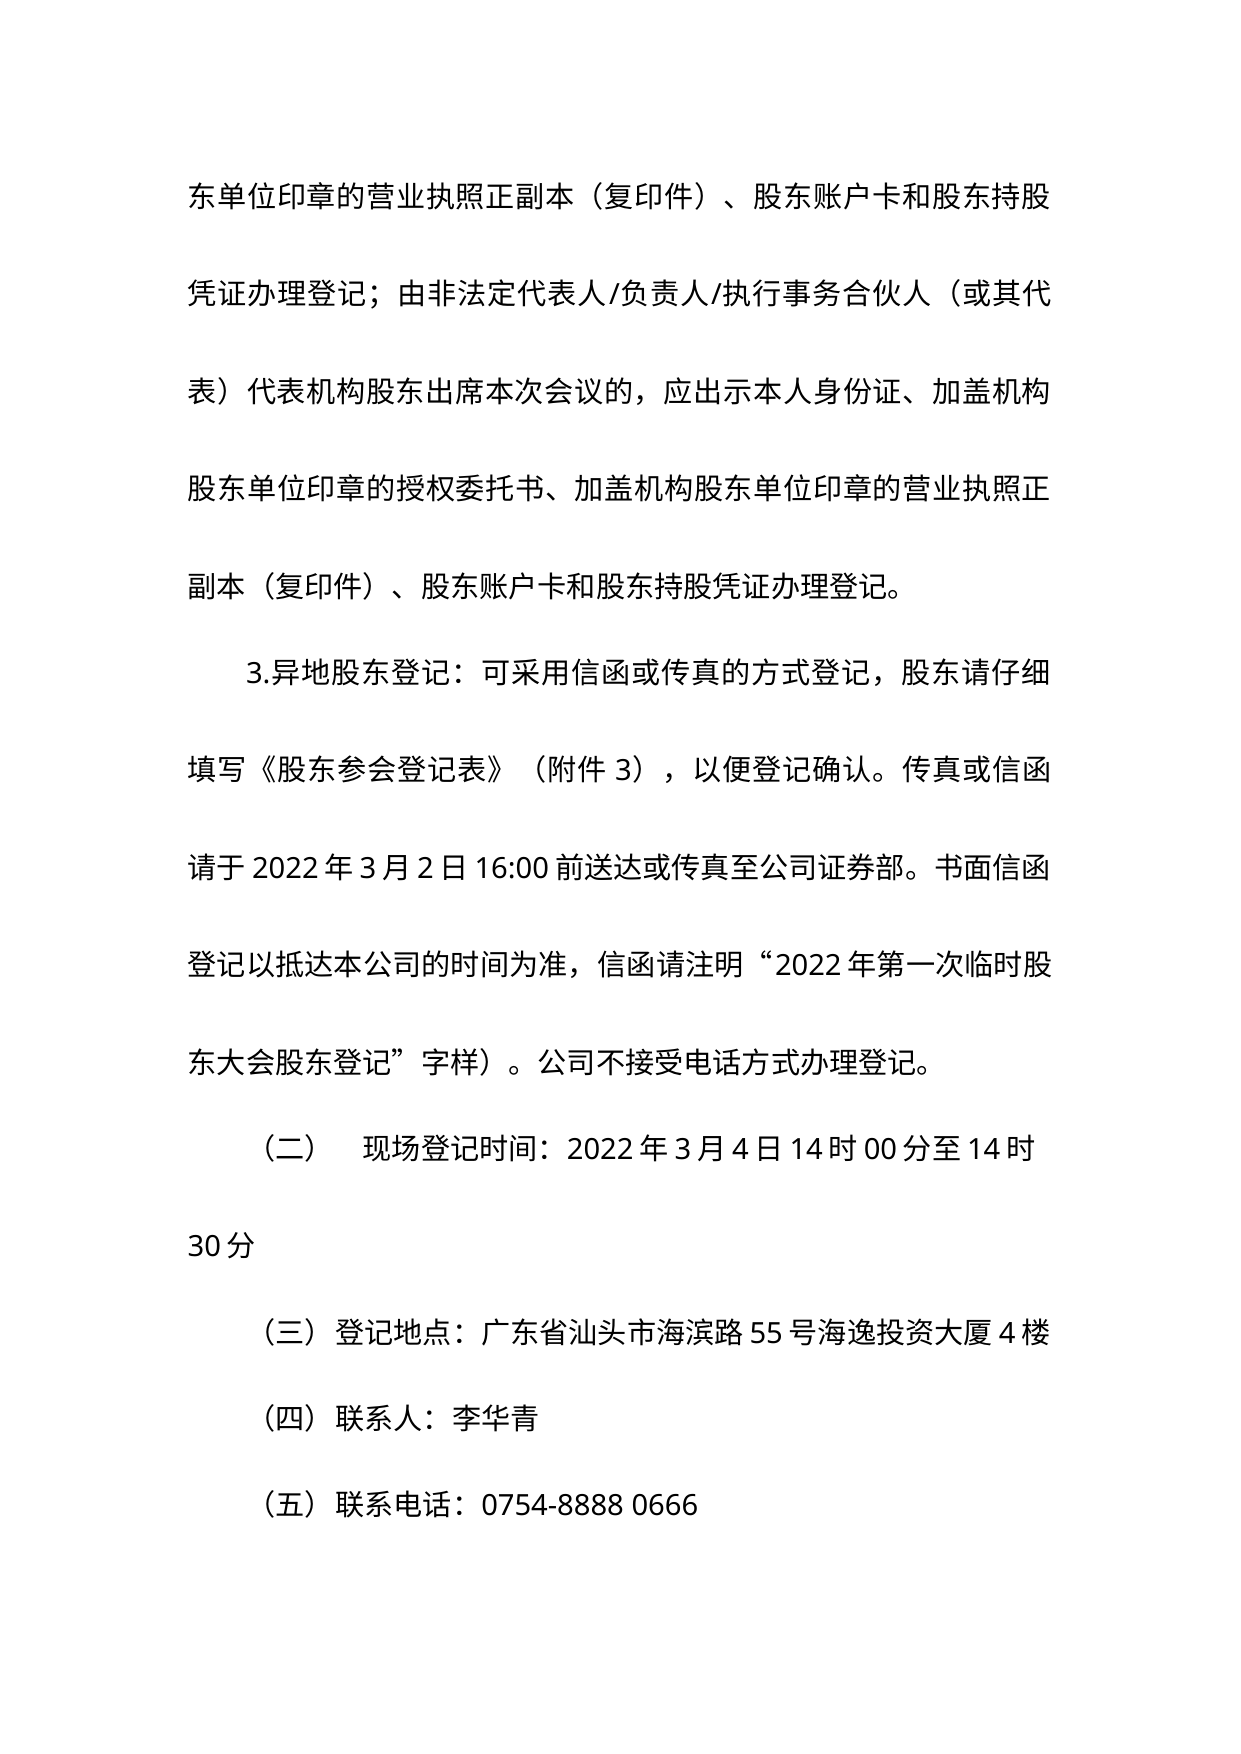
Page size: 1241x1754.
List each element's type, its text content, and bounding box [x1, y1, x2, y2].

text 3.异地股东登记：可采用信函或传真的方式登记，股东请仔细填写《股东参会登记表》（附件3），以便登记确认。传真或信函请于2022年3月2日16:00前送达或传真至公司证券部。书面信函登记以抵达本公司的时间为准，信函请注明“2022年第一次临时股东大会股东登记”字样）。公司不接受电话方式办理登记。 [187, 638, 1053, 1093]
list 现场登记时间：2022年3月4日14时00分至14时30分 [187, 1114, 1053, 1277]
list 联系电话：0754-8888 0666 [187, 1470, 1053, 1535]
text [187, 162, 1053, 617]
list 联系人：李华青 [187, 1384, 1053, 1449]
list 登记地点：广东省汕头市海滨路55号海逸投资大厦4楼 [187, 1298, 1053, 1363]
